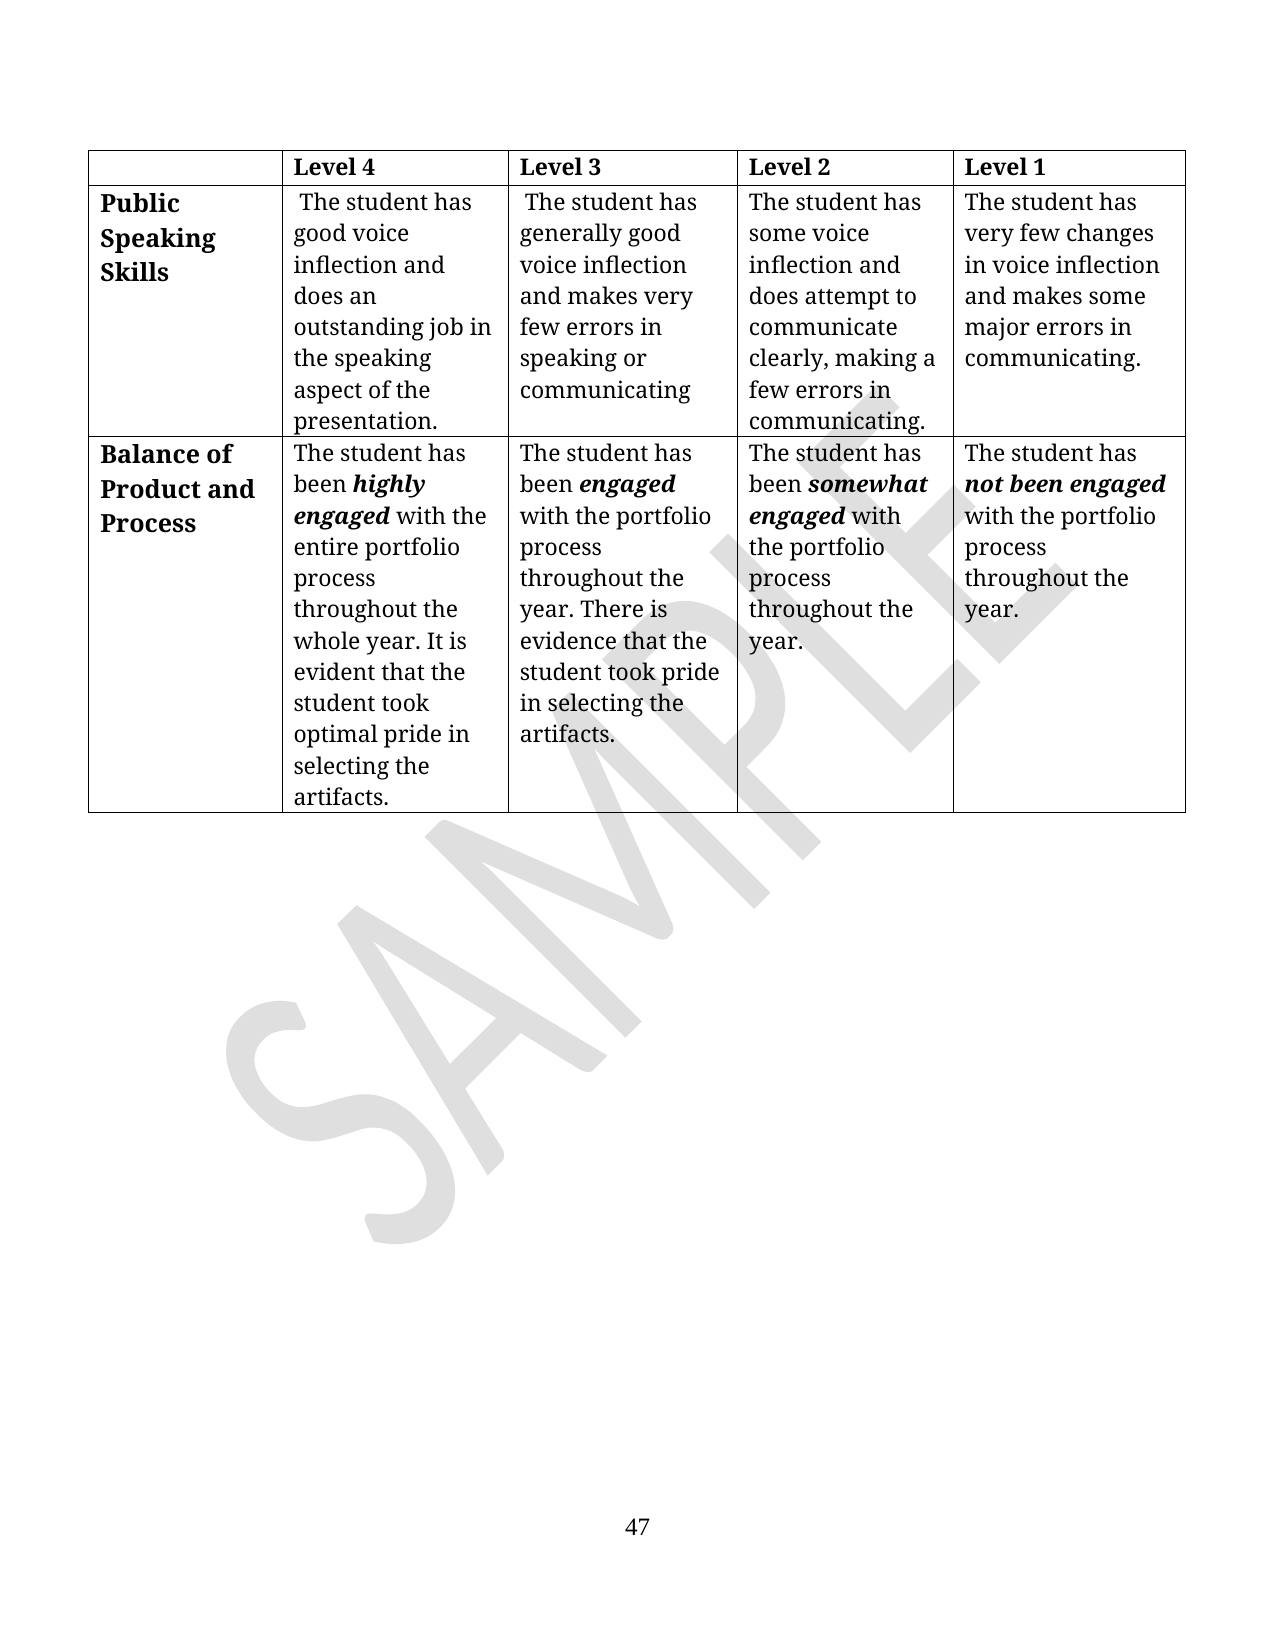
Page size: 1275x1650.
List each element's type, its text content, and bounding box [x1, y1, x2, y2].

table_cell The student has very few changes in voice inflection and makes some major errors in communicating. [954, 186, 1185, 436]
table_header [89, 151, 282, 185]
table_cell The student has been engaged with the portfolio process throughout the year. There is evidence that the student took pride in selecting the artifacts. [509, 437, 737, 812]
table_cell Balance of Product and Process [89, 437, 282, 812]
table_cell The student has been highly engaged with the entire portfolio process throughout the whole year. It is evident that the student took optimal pride in selecting the artifacts. [283, 437, 508, 812]
table_header Level 4 [283, 151, 508, 185]
table_cell The student has been somewhat engaged with the portfolio process throughout the year. [738, 437, 953, 812]
table_cell The student has not been engaged with the portfolio process throughout the year. [954, 437, 1185, 812]
table_header Level 1 [954, 151, 1185, 185]
table_header Level 3 [509, 151, 737, 185]
table_cell The student has generally good voice inflection and makes very few errors in speaking or communicating [509, 186, 737, 436]
table_cell The student has some voice inflection and does attempt to communicate clearly, making a few errors in communicating. [738, 186, 953, 436]
table_cell Public Speaking Skills [89, 186, 282, 436]
table_header Level 2 [738, 151, 953, 185]
table_cell The student has good voice inflection and does an outstanding job in the speaking aspect of the presentation. [283, 186, 508, 436]
